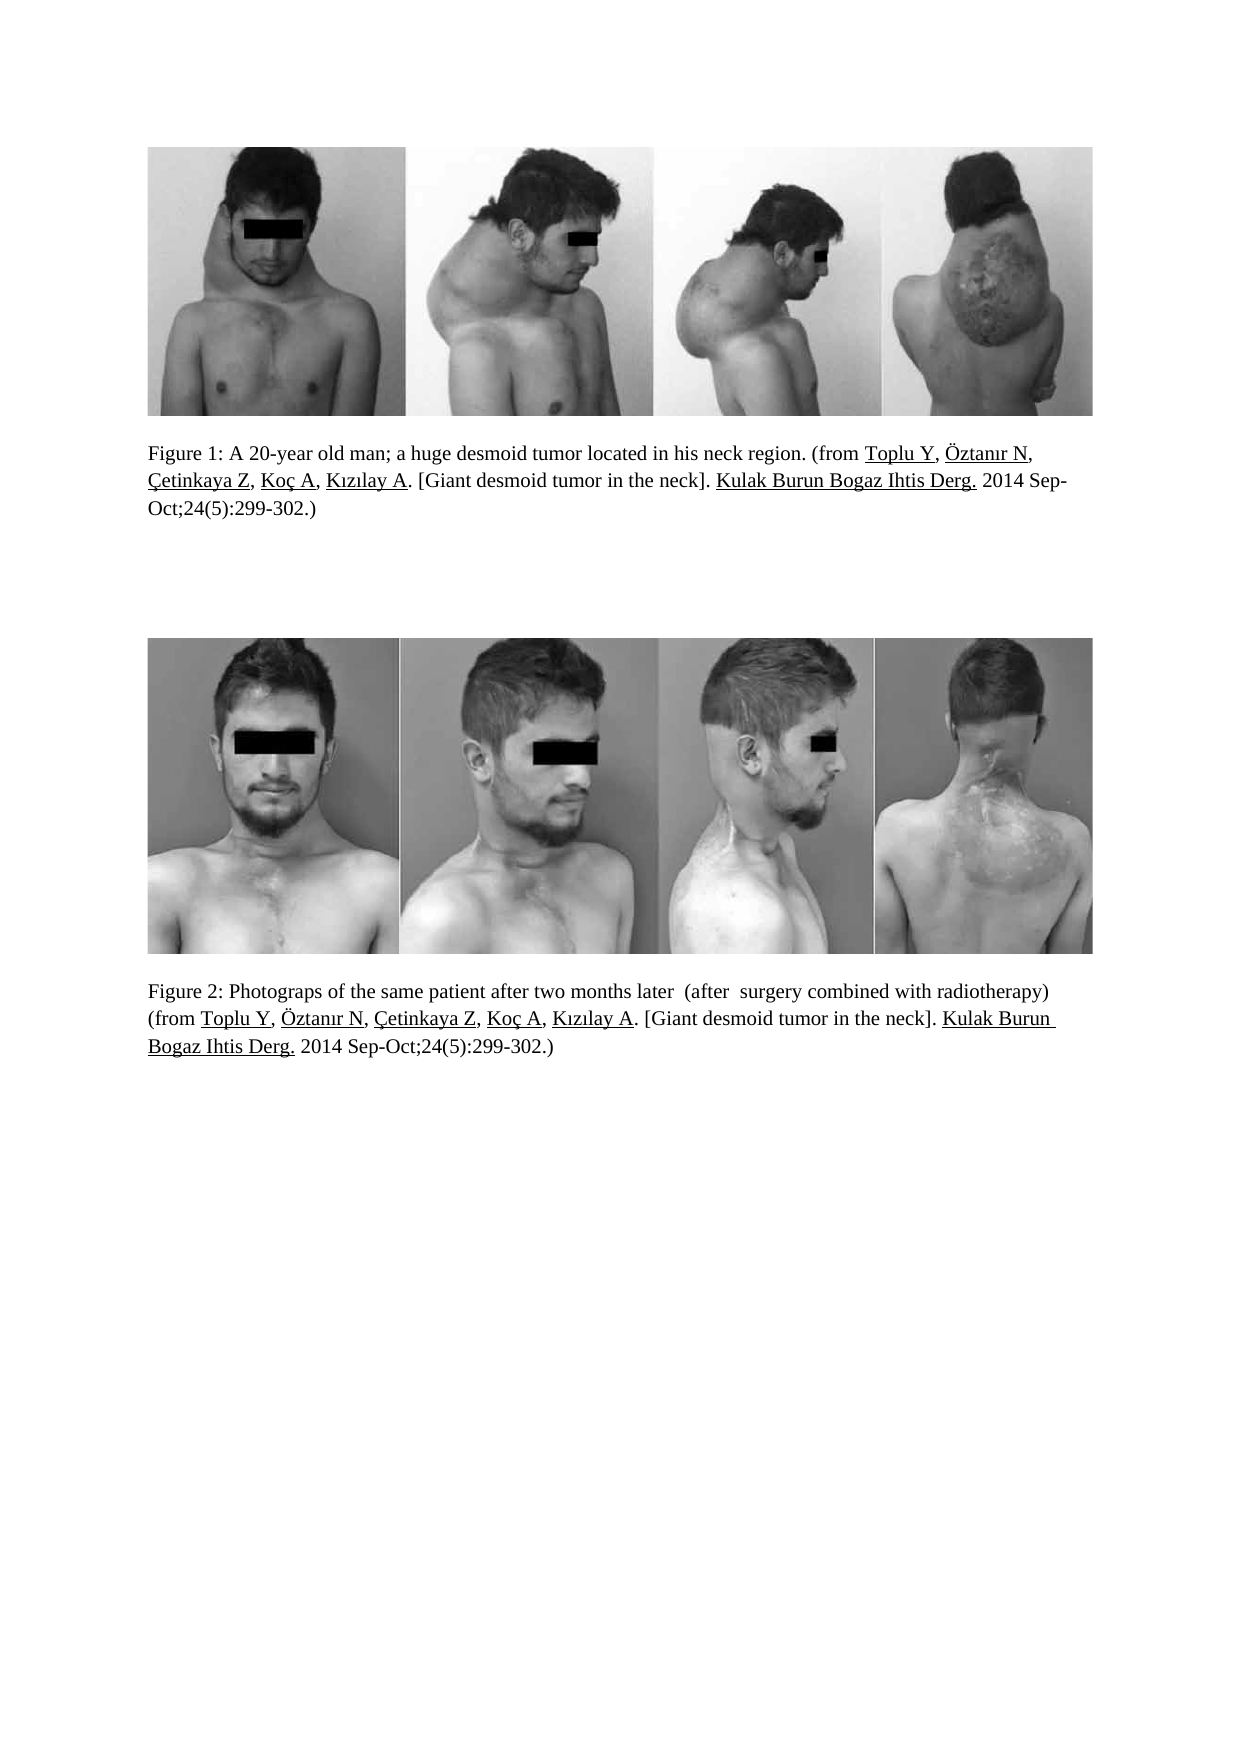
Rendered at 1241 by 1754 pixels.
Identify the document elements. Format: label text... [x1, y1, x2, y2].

text Figure 2: Photograps of the same patient after two months later (after surgery combined with radiotherapy) (from Toplu Y, Öztanır N, Çetinkaya Z, Koç A, Kızılay A. [Giant desmoid tumor in the neck]. Kulak Burun Bogaz Ihtis Derg. 2014 Sep-Oct;24(5):299-302.) [148, 978, 1093, 1058]
text Figure 1: A 20-year old man; a huge desmoid tumor located in his neck region. (from Toplu Y, Öztanır N, Çetinkaya Z, Koç A, Kızılay A. [Giant desmoid tumor in the neck]. Kulak Burun Bogaz Ihtis Derg. 2014 Sep-Oct;24(5):299-302.) [148, 441, 1093, 520]
